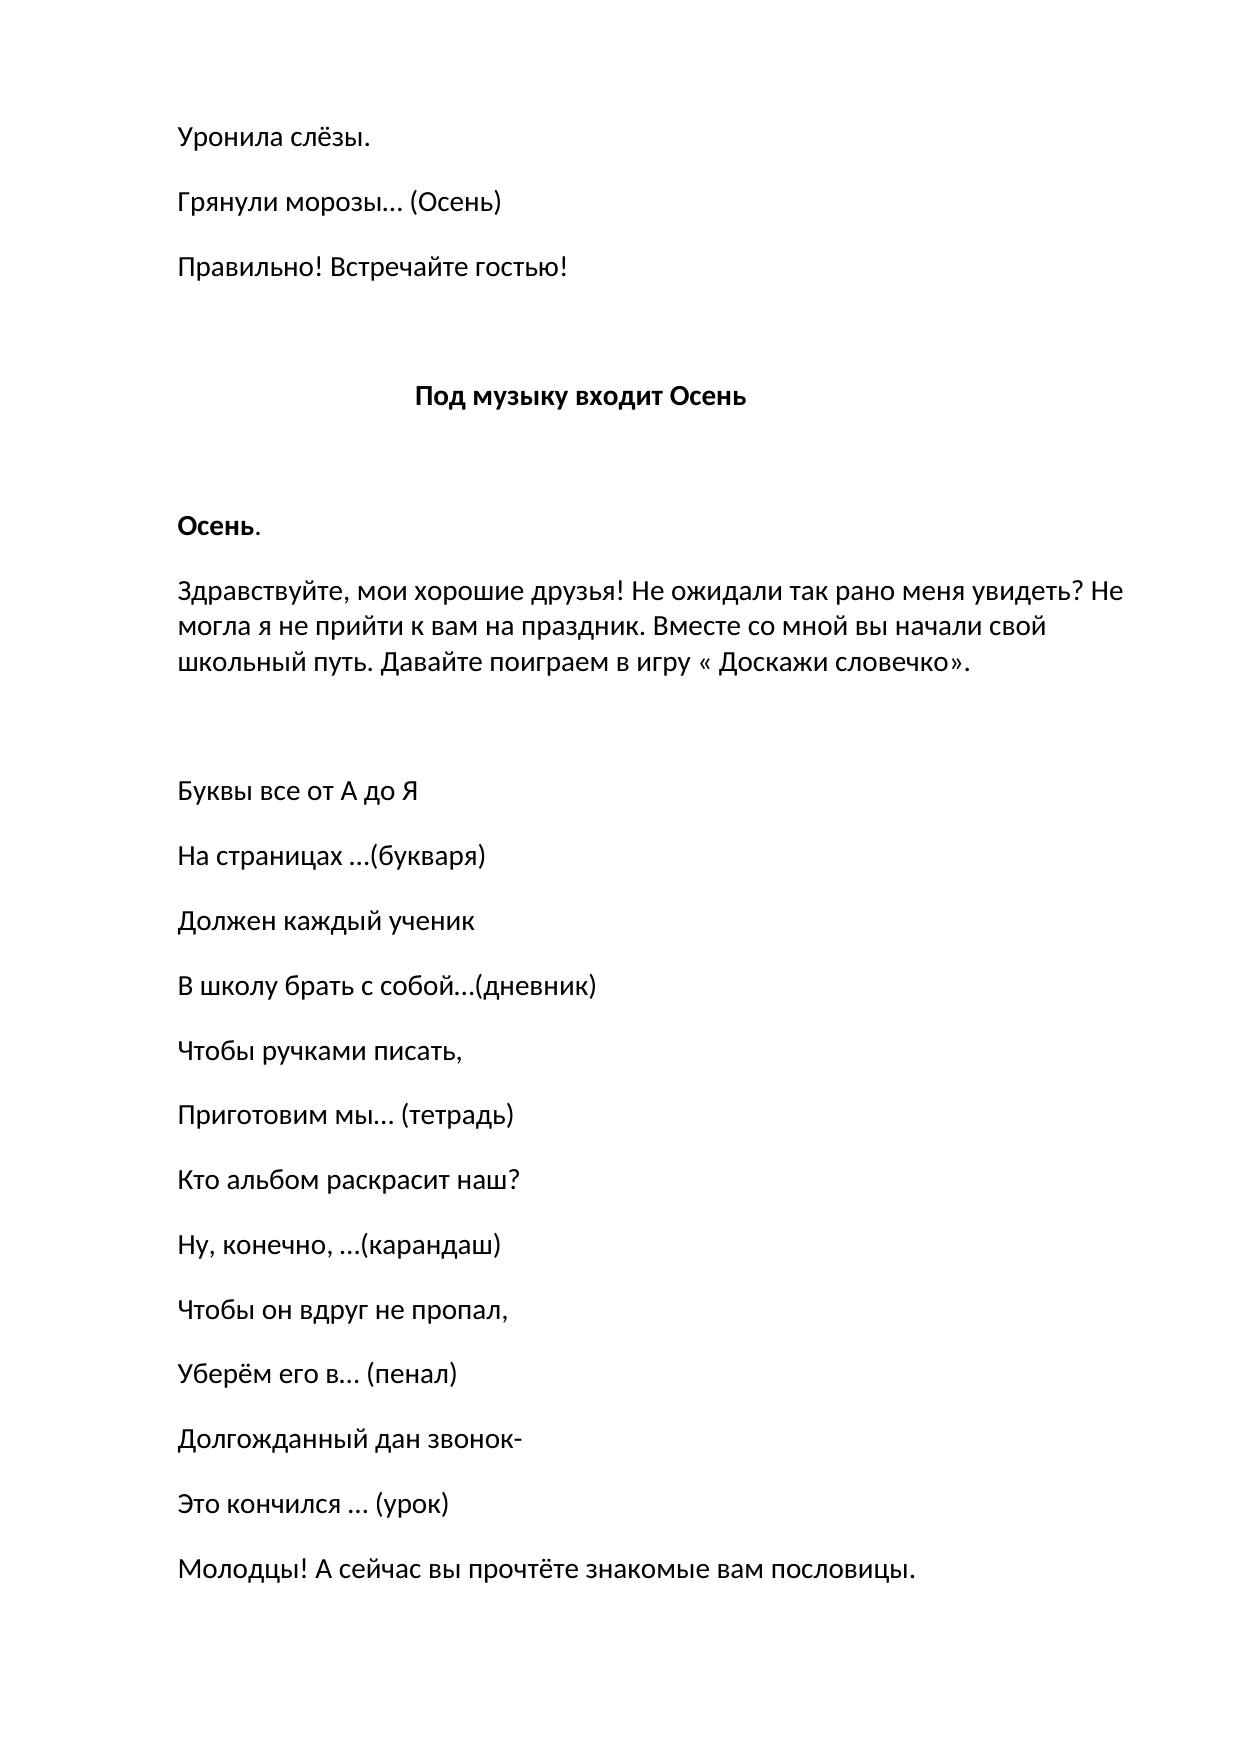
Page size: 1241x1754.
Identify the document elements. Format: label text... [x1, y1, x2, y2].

text Долгожданный дан звонок- [177, 1420, 1152, 1456]
text Здравствуйте, мои хорошие друзья! Не ожидали так рано меня увидеть? Не могла я не прийти к вам на праздник. Вместе со мной вы начали свой школьный путь. Давайте поиграем в игру « Доскажи словечко». [177, 572, 1152, 678]
text Чтобы он вдруг не пропал, [177, 1291, 1152, 1326]
text Уронила слёзы. [177, 118, 1152, 154]
text Ну, конечно, …(карандаш) [177, 1226, 1152, 1262]
text Молодцы! А сейчас вы прочтёте знакомые вам пословицы. [177, 1550, 1152, 1586]
text Правильно! Встречайте гостью! [177, 248, 1152, 283]
text Уберём его в… (пенал) [177, 1356, 1152, 1391]
text Под музыку входит Осень [177, 377, 1152, 413]
text На страницах …(букваря) [177, 837, 1152, 873]
text Чтобы ручками писать, [177, 1032, 1152, 1067]
text Это кончился … (урок) [177, 1485, 1152, 1521]
text Буквы все от А до Я [177, 772, 1152, 808]
text Должен каждый ученик [177, 902, 1152, 938]
text В школу брать с собой…(дневник) [177, 967, 1152, 1002]
text Грянули морозы… (Осень) [177, 183, 1152, 218]
text Кто альбом раскрасит наш? [177, 1161, 1152, 1197]
text Приготовим мы… (тетрадь) [177, 1096, 1152, 1132]
text Осень. [177, 507, 1152, 542]
